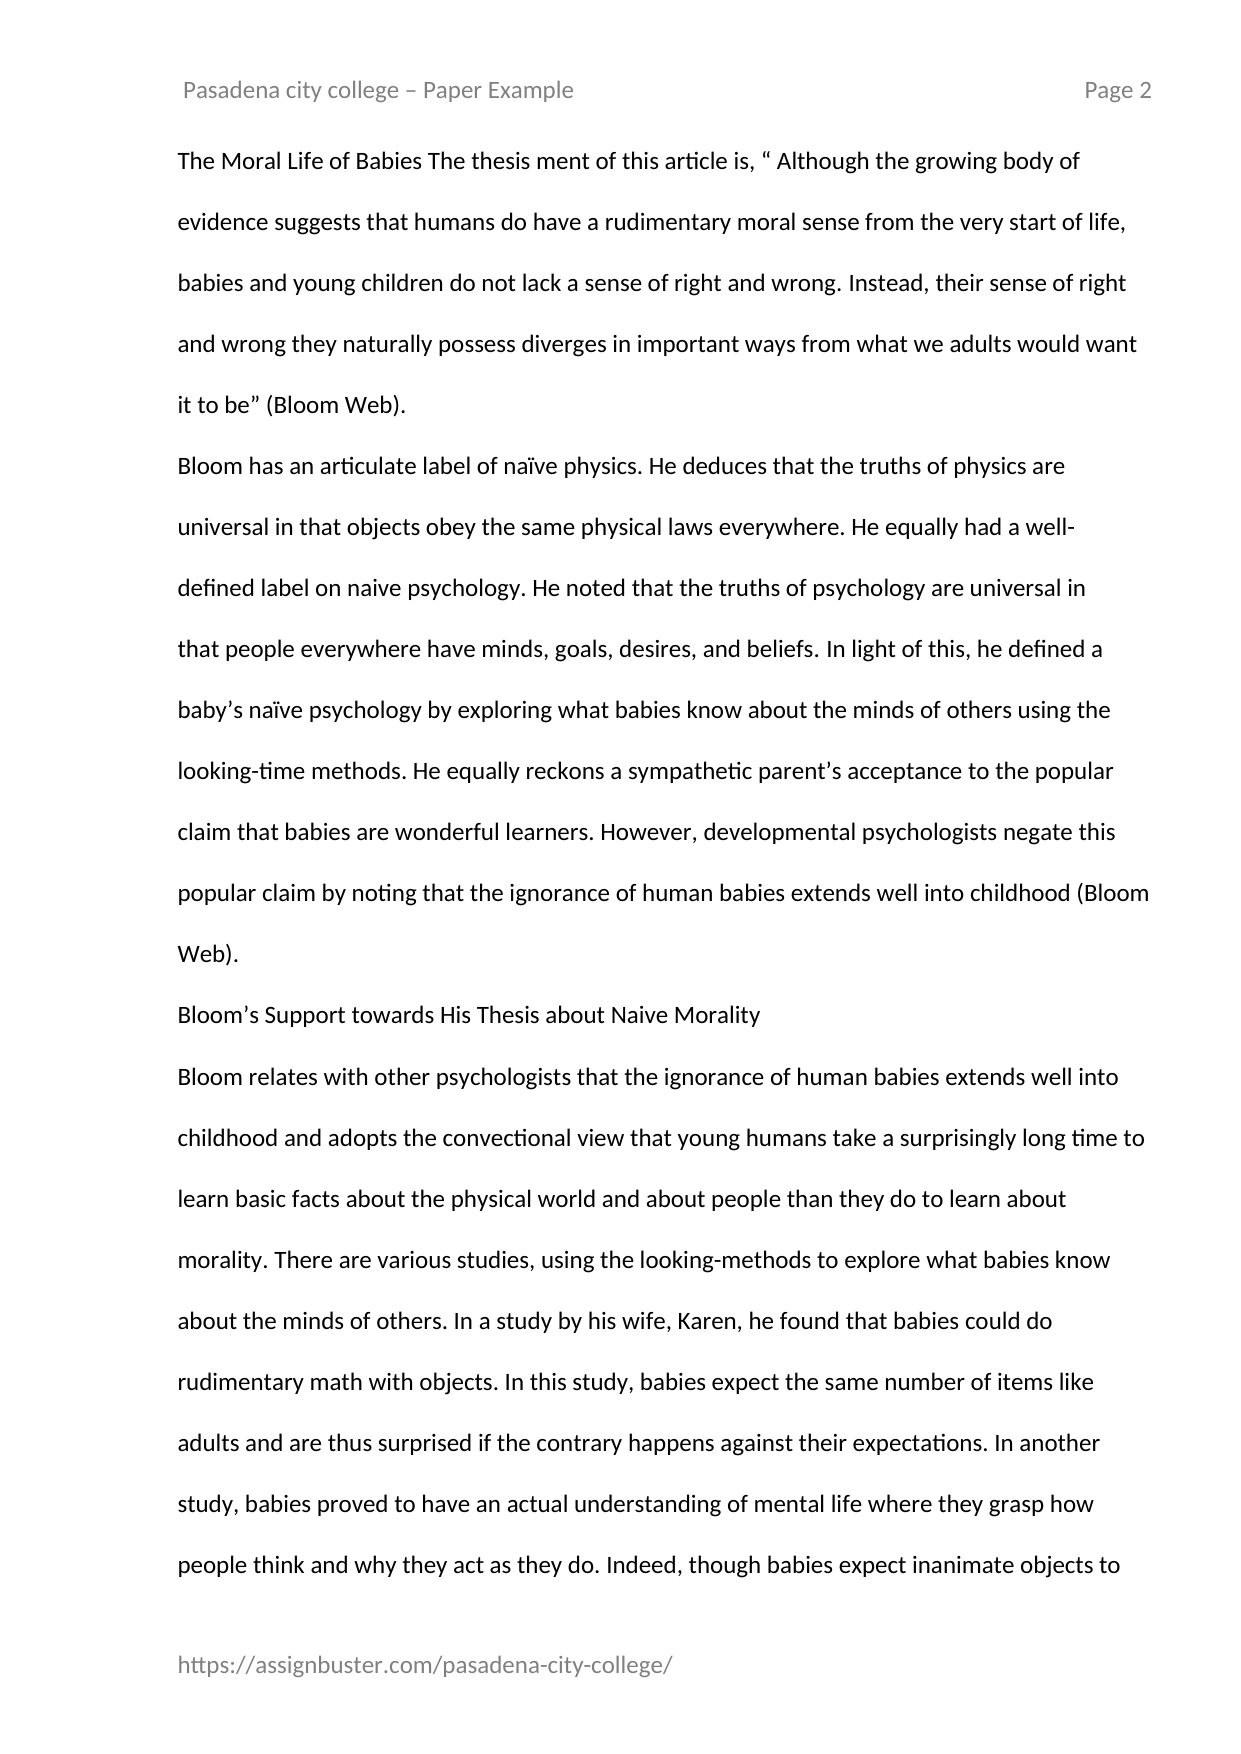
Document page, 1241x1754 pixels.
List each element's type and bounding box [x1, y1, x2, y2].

text [177, 145, 1152, 1579]
